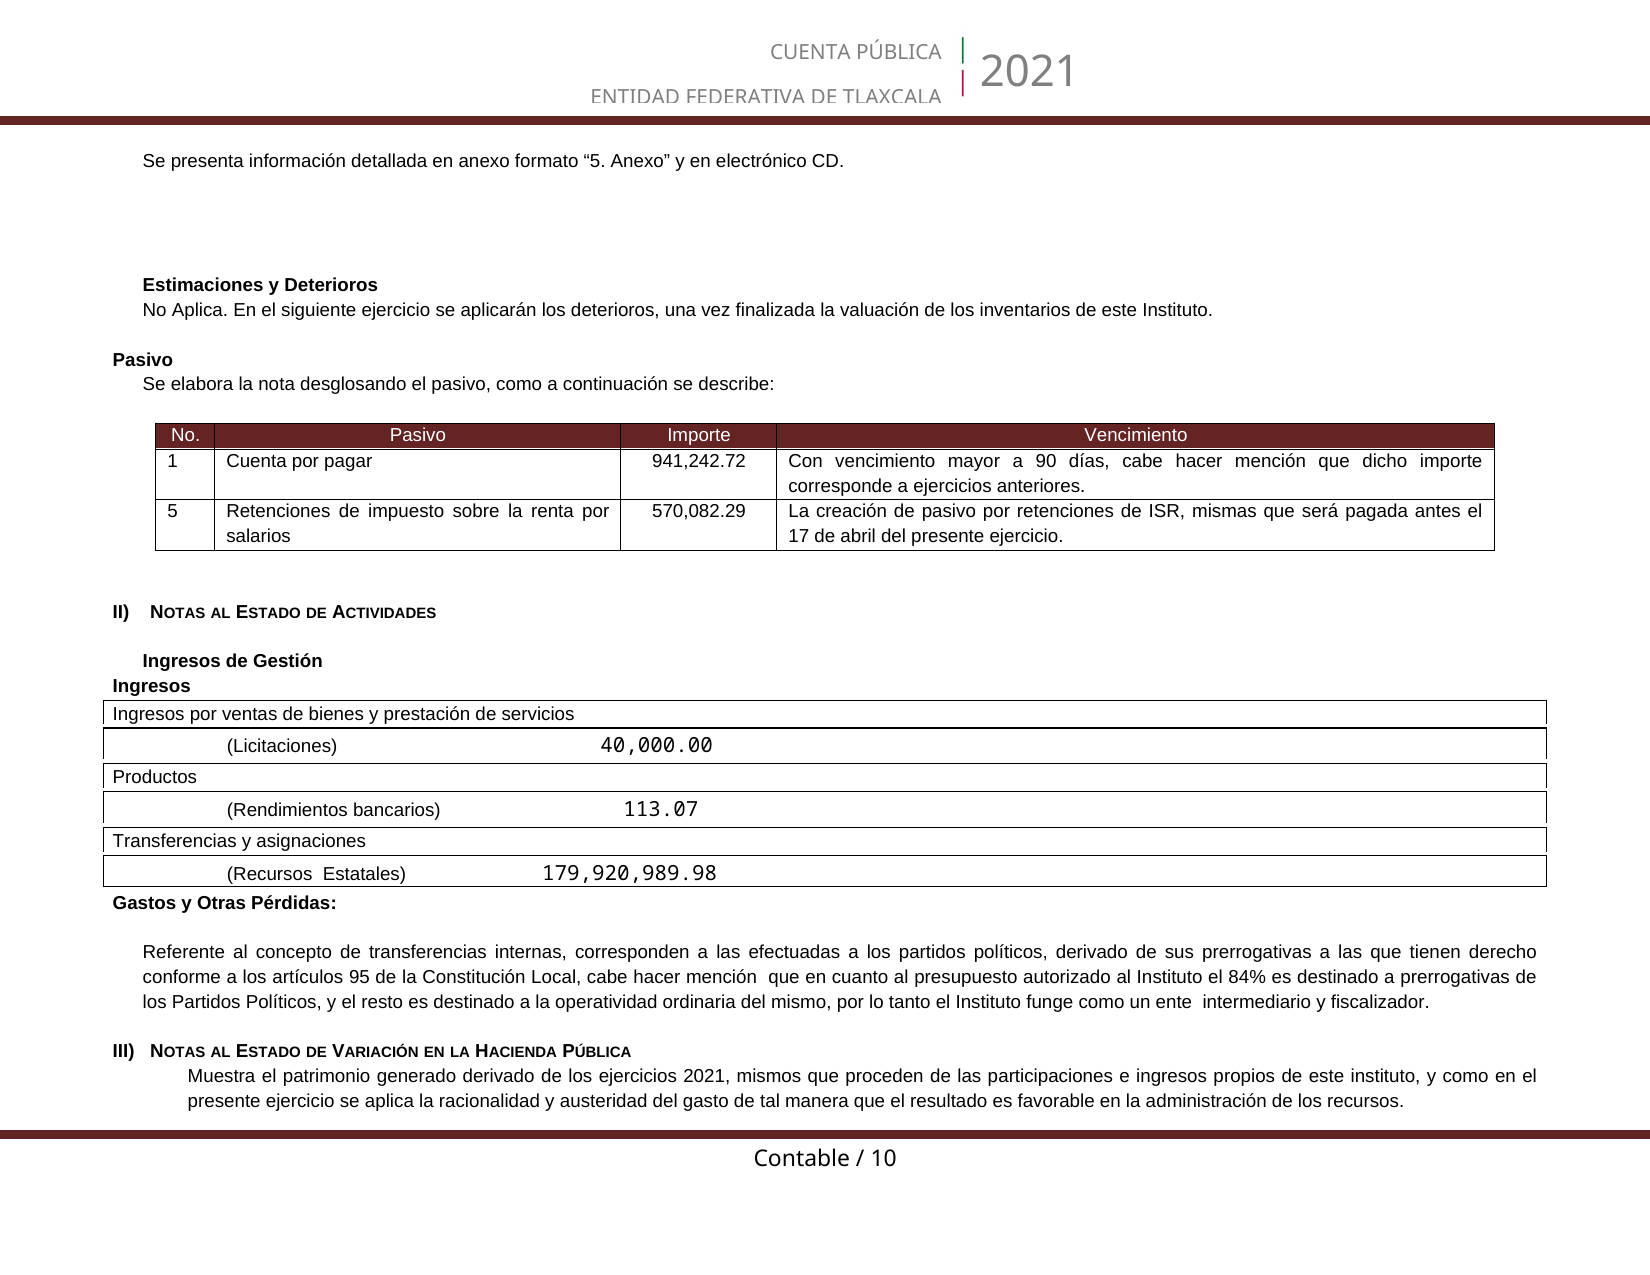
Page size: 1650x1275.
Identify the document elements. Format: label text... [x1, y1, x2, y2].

text Estimaciones y Deterioros [142, 274, 1537, 296]
text (Rendimientos bancarios) 113.07 [104, 792, 1546, 823]
table_cell Retenciones de impuesto sobre la renta por salarios [215, 500, 620, 550]
table_header Importe [621, 424, 776, 448]
table_cell Con vencimiento mayor a 90 días, cabe hacer mención que dicho importe corresponde a ejercicios anteriores. [777, 450, 1494, 499]
text Pasivo [112, 348, 1537, 370]
table_cell 570,082.29 [621, 500, 776, 550]
picture [956, 28, 974, 99]
text Muestra el patrimonio generado derivado de los ejercicios 2021, mismos que proceden de las participaciones e ingresos propios de este instituto, y como en el presente ejercicio se aplica la racionalidad y austeridad del gasto de tal manera que el resultado es favorable en la administración de los recursos. [142, 1065, 1537, 1111]
text Ingresos [112, 675, 1537, 696]
text Se elabora la nota desglosando el pasivo, como a continuación se describe: [142, 373, 1537, 395]
text III) Notas al Estado de Variación en la Hacienda Pública [112, 1040, 1537, 1062]
table_header No. [156, 424, 214, 448]
text Se presenta información detallada en anexo formato “5. Anexo” y en electrónico CD. [142, 150, 1537, 172]
text Productos [104, 764, 1546, 788]
text Referente al concepto de transferencias internas, corresponden a las efectuadas a los partidos políticos, derivado de sus prerrogativas a las que tienen derecho conforme a los artículos 95 de la Constitución Local, cabe hacer mención que en cuanto al presupuesto autorizado al Instituto el 84% es destinado a prerrogativas de los Partidos Políticos, y el resto es destinado a la operatividad ordinaria del mismo, por lo tanto el Instituto funge como un ente intermediario y fiscalizador. [142, 941, 1537, 1012]
table_cell La creación de pasivo por retenciones de ISR, mismas que será pagada antes el 17 de abril del presente ejercicio. [777, 500, 1494, 550]
text (Recursos Estatales) 179,920,989.98 [104, 856, 1546, 886]
text II) Notas al Estado de Actividades [112, 600, 1537, 622]
text (Licitaciones) 40,000.00 [104, 729, 1546, 759]
table_cell Cuenta por pagar [215, 450, 620, 499]
table_cell 5 [156, 500, 214, 550]
text Gastos y Otras Pérdidas: [112, 892, 1537, 913]
table_header Pasivo [215, 424, 620, 448]
table_cell 941,242.72 [621, 450, 776, 499]
table_cell 1 [156, 450, 214, 499]
text Ingresos de Gestión [142, 650, 1537, 672]
table_header Vencimiento [777, 424, 1494, 448]
text Ingresos por ventas de bienes y prestación de servicios [104, 701, 1546, 724]
text No Aplica. En el siguiente ejercicio se aplicarán los deterioros, una vez finalizada la valuación de los inventarios de este Instituto. [142, 299, 1537, 320]
text Transferencias y asignaciones [104, 828, 1546, 852]
